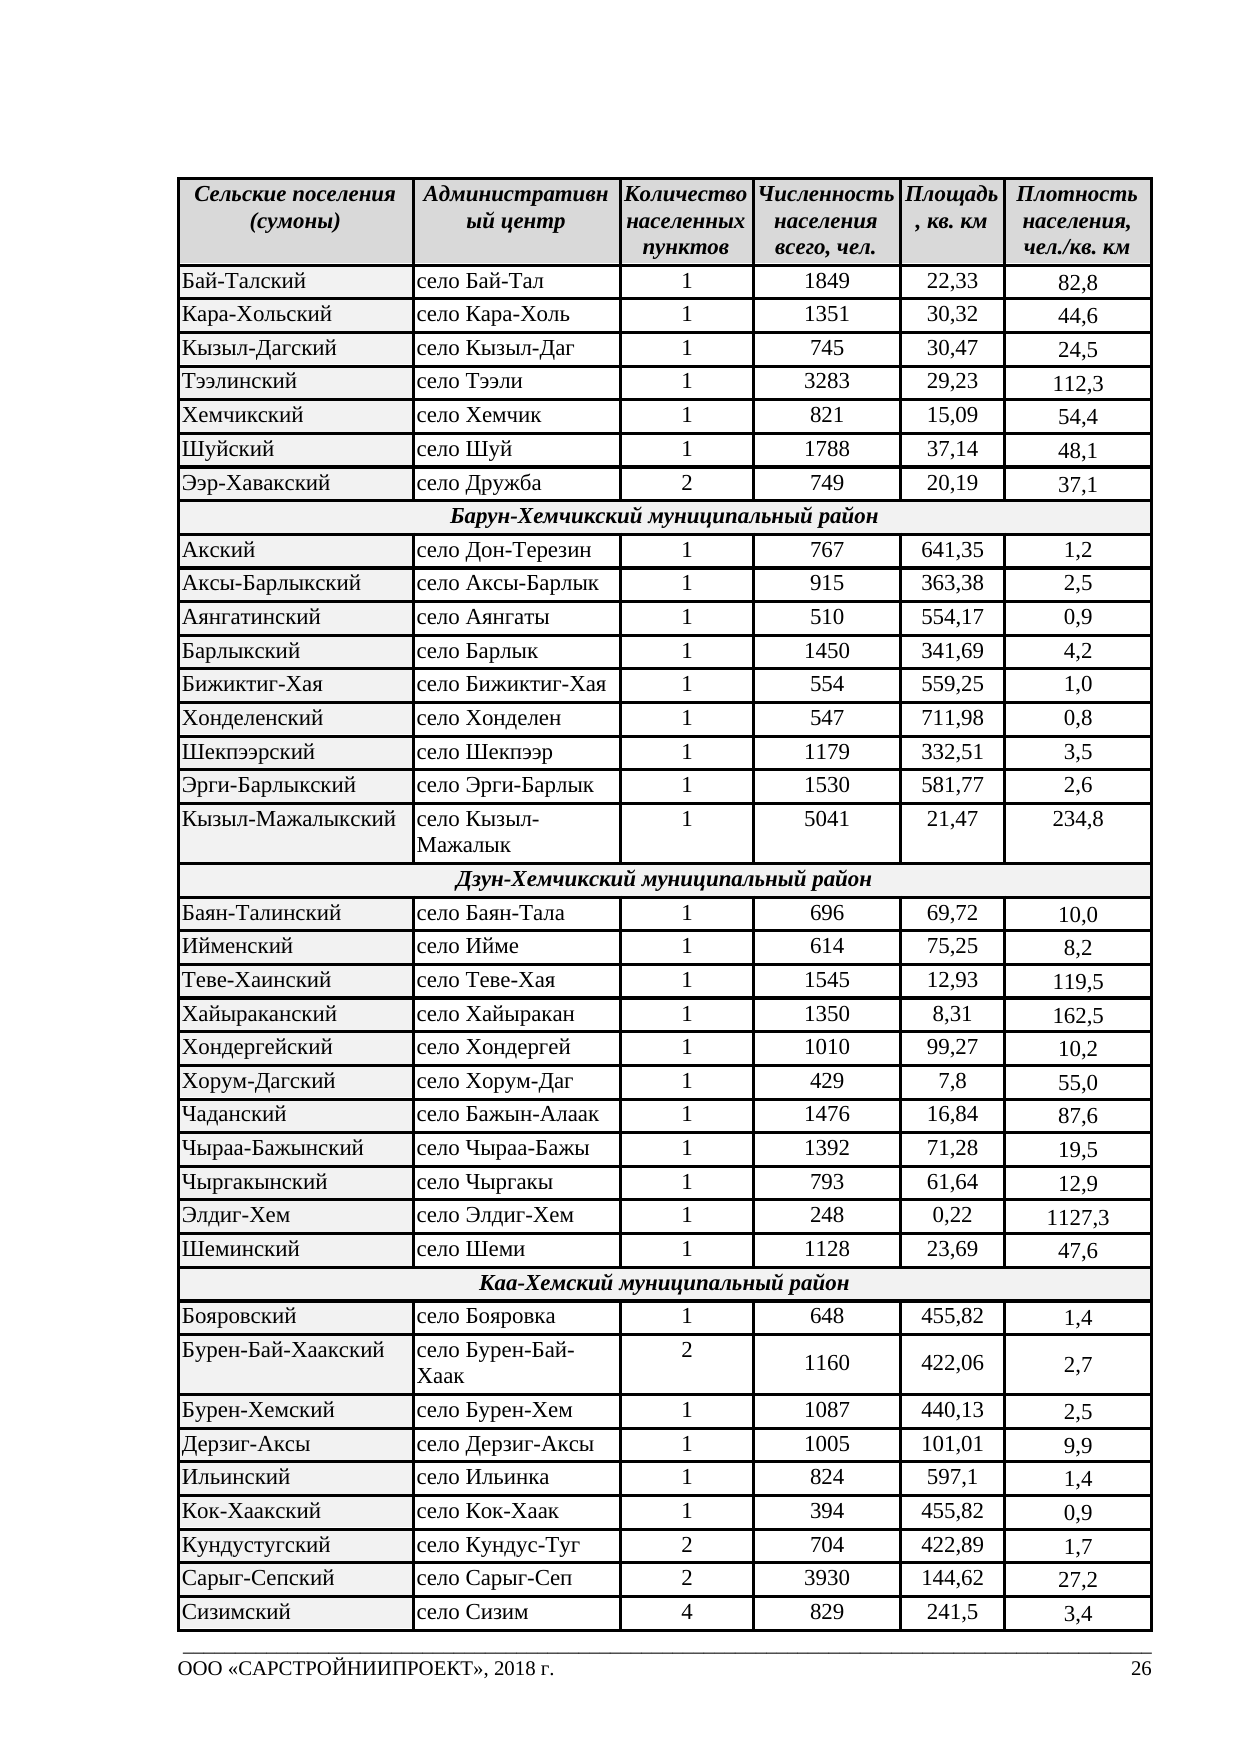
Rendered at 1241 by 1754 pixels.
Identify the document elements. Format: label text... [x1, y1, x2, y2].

table_cell 24,5 [1006, 334, 1150, 364]
table_cell 71,28 [902, 1134, 1003, 1165]
table_cell Аксы-Барлыкский [180, 570, 412, 600]
table_cell 20,19 [902, 469, 1003, 499]
table_cell село Чыраа-Бажы [415, 1134, 619, 1165]
table_cell 2 [622, 1564, 752, 1595]
table_cell Кызыл-Мажалыкский [180, 805, 412, 862]
table_header Административный центр [415, 180, 619, 263]
table_cell 16,84 [902, 1101, 1003, 1131]
table_cell 767 [755, 536, 899, 566]
table_cell 248 [755, 1201, 899, 1232]
table_cell 2 [622, 1531, 752, 1561]
table_cell 1 [622, 1168, 752, 1198]
table_cell 12,93 [902, 966, 1003, 996]
table_cell 1 [622, 1134, 752, 1165]
table_cell село Бай-Тал [415, 267, 619, 297]
table_cell село Аксы-Барлык [415, 570, 619, 600]
table_cell 82,8 [1006, 267, 1150, 297]
table_cell 1 [622, 1067, 752, 1097]
table_cell 1 [622, 1430, 752, 1460]
table_cell Дзун-Хемчикский муниципальный район [180, 865, 1150, 896]
table_cell 745 [755, 334, 899, 364]
table_cell село Аянгаты [415, 603, 619, 634]
table_cell 15,09 [902, 401, 1003, 432]
table_cell 162,5 [1006, 1000, 1150, 1030]
table_header Сельские поселения (сумоны) [180, 180, 412, 263]
table_cell 101,01 [902, 1430, 1003, 1460]
table_cell Тээлинский [180, 368, 412, 398]
table_cell 9,9 [1006, 1430, 1150, 1460]
table_cell 7,8 [902, 1067, 1003, 1097]
table_cell 29,23 [902, 368, 1003, 398]
table_header Площадь, кв. км [902, 180, 1003, 263]
table_cell Хонделенский [180, 704, 412, 734]
table_cell Шуйский [180, 435, 412, 465]
table_cell Элдиг-Хем [180, 1201, 412, 1232]
table_cell Баян-Талинский [180, 899, 412, 929]
table_cell 37,1 [1006, 469, 1150, 499]
table_cell 455,82 [902, 1497, 1003, 1527]
table_cell село Дон-Терезин [415, 536, 619, 566]
table_cell 1,7 [1006, 1531, 1150, 1561]
table_cell село Сизим [415, 1598, 619, 1628]
table_cell Барун-Хемчикский муниципальный район [180, 502, 1150, 533]
table_cell село Хонделен [415, 704, 619, 734]
table_cell Каа-Хемский муниципальный район [180, 1269, 1150, 1299]
table_cell Шеминский [180, 1235, 412, 1266]
table_cell 1,0 [1006, 670, 1150, 701]
table_cell село Кундус-Туг [415, 1531, 619, 1561]
table_cell Бурен-Бай-Хаакский [180, 1336, 412, 1393]
table_cell село Теве-Хая [415, 966, 619, 996]
table_cell село Бояровка [415, 1303, 619, 1333]
table_cell 47,6 [1006, 1235, 1150, 1266]
table_cell 363,38 [902, 570, 1003, 600]
table_cell 1 [622, 738, 752, 768]
table_cell 0,9 [1006, 1497, 1150, 1527]
table_cell село Шуй [415, 435, 619, 465]
table_cell Хондергейский [180, 1033, 412, 1064]
table_cell 2,6 [1006, 771, 1150, 802]
table_cell Барлыкский [180, 637, 412, 667]
table_cell Ильинский [180, 1463, 412, 1494]
table_cell 87,6 [1006, 1101, 1150, 1131]
table_cell 1 [622, 932, 752, 963]
table_cell 4,2 [1006, 637, 1150, 667]
table_cell 1 [622, 536, 752, 566]
table_cell 30,32 [902, 300, 1003, 331]
table_cell 112,3 [1006, 368, 1150, 398]
table_cell 2,7 [1006, 1336, 1150, 1393]
table_cell 1350 [755, 1000, 899, 1030]
table_cell 3283 [755, 368, 899, 398]
table_cell 1 [622, 267, 752, 297]
table_header Количество населенных пунктов [622, 180, 752, 263]
table_cell село Бажын-Алаак [415, 1101, 619, 1131]
table_cell село Ильинка [415, 1463, 619, 1494]
table_cell 1849 [755, 267, 899, 297]
table_cell Кундустугский [180, 1531, 412, 1561]
table_cell 2 [622, 469, 752, 499]
table_cell 3,4 [1006, 1598, 1150, 1628]
table_cell село Чыргакы [415, 1168, 619, 1198]
table_cell 48,1 [1006, 435, 1150, 465]
table_cell Бурен-Хемский [180, 1396, 412, 1427]
table_cell Кара-Хольский [180, 300, 412, 331]
table_cell Аянгатинский [180, 603, 412, 634]
table_cell 1 [622, 1033, 752, 1064]
table_cell 1 [622, 771, 752, 802]
table_cell 829 [755, 1598, 899, 1628]
table_cell 4 [622, 1598, 752, 1628]
table_cell 2,5 [1006, 1396, 1150, 1427]
table_cell 1545 [755, 966, 899, 996]
table_cell 711,98 [902, 704, 1003, 734]
table_cell село Дерзиг-Аксы [415, 1430, 619, 1460]
table_cell 1 [622, 401, 752, 432]
table_cell 510 [755, 603, 899, 634]
table_cell 1 [622, 1235, 752, 1266]
table_cell село Хайыракан [415, 1000, 619, 1030]
table_cell 1 [622, 1101, 752, 1131]
table_cell 99,27 [902, 1033, 1003, 1064]
table_cell 1 [622, 899, 752, 929]
table_cell 597,1 [902, 1463, 1003, 1494]
table_cell 5041 [755, 805, 899, 862]
table_cell 10,2 [1006, 1033, 1150, 1064]
table_cell 2,5 [1006, 570, 1150, 600]
table_cell 0,22 [902, 1201, 1003, 1232]
table_cell 332,51 [902, 738, 1003, 768]
table_cell 37,14 [902, 435, 1003, 465]
table_cell 1 [622, 570, 752, 600]
table_cell село Шекпээр [415, 738, 619, 768]
table_cell 1 [622, 1000, 752, 1030]
table_cell Хорум-Дагский [180, 1067, 412, 1097]
table_cell 1 [622, 1303, 752, 1333]
table_cell село Дружба [415, 469, 619, 499]
table_cell 440,13 [902, 1396, 1003, 1427]
table_cell 1 [622, 435, 752, 465]
table_cell 821 [755, 401, 899, 432]
table_cell село Сарыг-Сеп [415, 1564, 619, 1595]
table_cell 648 [755, 1303, 899, 1333]
table_cell 1,2 [1006, 536, 1150, 566]
table_cell село Ийме [415, 932, 619, 963]
table_cell 554 [755, 670, 899, 701]
table_cell 696 [755, 899, 899, 929]
table_cell 27,2 [1006, 1564, 1150, 1595]
table_cell Чыраа-Бажынский [180, 1134, 412, 1165]
table_cell 19,5 [1006, 1134, 1150, 1165]
table_cell село Барлык [415, 637, 619, 667]
table_cell 749 [755, 469, 899, 499]
table_cell Хемчикский [180, 401, 412, 432]
table_cell 2 [622, 1336, 752, 1393]
table_cell село Кызыл-Мажалык [415, 805, 619, 862]
table_cell 422,89 [902, 1531, 1003, 1561]
table_cell 8,2 [1006, 932, 1150, 963]
table_cell 1,4 [1006, 1463, 1150, 1494]
table_cell Ийменский [180, 932, 412, 963]
table_cell 1 [622, 1463, 752, 1494]
table_cell село Кара-Холь [415, 300, 619, 331]
table_cell село Бурен-Хем [415, 1396, 619, 1427]
table_cell 422,06 [902, 1336, 1003, 1393]
table_cell 1010 [755, 1033, 899, 1064]
table_cell 1476 [755, 1101, 899, 1131]
table_cell 455,82 [902, 1303, 1003, 1333]
table_cell Кок-Хаакский [180, 1497, 412, 1527]
table_cell 1 [622, 1396, 752, 1427]
table_cell село Тээли [415, 368, 619, 398]
table_cell Эрги-Барлыкский [180, 771, 412, 802]
table_cell 915 [755, 570, 899, 600]
table_cell 581,77 [902, 771, 1003, 802]
table_cell село Бурен-Бай-Хаак [415, 1336, 619, 1393]
table_cell 23,69 [902, 1235, 1003, 1266]
table_header Плотность населения, чел./кв. км [1006, 180, 1150, 263]
table_cell 1 [622, 704, 752, 734]
table_cell 793 [755, 1168, 899, 1198]
table_cell Бай-Талский [180, 267, 412, 297]
table_cell Кызыл-Дагский [180, 334, 412, 364]
table_cell 54,4 [1006, 401, 1150, 432]
table_cell 75,25 [902, 932, 1003, 963]
table_cell Дерзиг-Аксы [180, 1430, 412, 1460]
table_cell 8,31 [902, 1000, 1003, 1030]
table_cell 704 [755, 1531, 899, 1561]
table_cell Чаданский [180, 1101, 412, 1131]
table_cell 44,6 [1006, 300, 1150, 331]
table_cell 69,72 [902, 899, 1003, 929]
table_cell 559,25 [902, 670, 1003, 701]
table_header Численность населения всего, чел. [755, 180, 899, 263]
table_cell 1 [622, 805, 752, 862]
table_cell 1 [622, 334, 752, 364]
table_cell 21,47 [902, 805, 1003, 862]
table_cell село Кок-Хаак [415, 1497, 619, 1527]
table_cell Акский [180, 536, 412, 566]
table_cell 234,8 [1006, 805, 1150, 862]
table_cell 614 [755, 932, 899, 963]
table_cell 1 [622, 603, 752, 634]
table_cell 1128 [755, 1235, 899, 1266]
table_cell 12,9 [1006, 1168, 1150, 1198]
table_cell 0,9 [1006, 603, 1150, 634]
table_cell Сарыг-Сепский [180, 1564, 412, 1595]
table_cell 1 [622, 670, 752, 701]
table_cell Ээр-Хавакский [180, 469, 412, 499]
table_cell 10,0 [1006, 899, 1150, 929]
table_cell 394 [755, 1497, 899, 1527]
table_cell 1450 [755, 637, 899, 667]
table_cell 1087 [755, 1396, 899, 1427]
table_cell 1179 [755, 738, 899, 768]
table_cell 61,64 [902, 1168, 1003, 1198]
table_cell село Эрги-Барлык [415, 771, 619, 802]
table_cell 3,5 [1006, 738, 1150, 768]
table_cell 1 [622, 368, 752, 398]
table_cell 22,33 [902, 267, 1003, 297]
table_cell село Бижиктиг-Хая [415, 670, 619, 701]
table_cell 30,47 [902, 334, 1003, 364]
table_cell 341,69 [902, 637, 1003, 667]
table_cell 1 [622, 300, 752, 331]
table_cell село Кызыл-Даг [415, 334, 619, 364]
table_cell Шекпээрский [180, 738, 412, 768]
table_cell село Баян-Тала [415, 899, 619, 929]
table_cell Хайыраканский [180, 1000, 412, 1030]
table_cell 547 [755, 704, 899, 734]
table_cell село Хорум-Даг [415, 1067, 619, 1097]
table_cell село Шеми [415, 1235, 619, 1266]
table_cell Бояровский [180, 1303, 412, 1333]
table_cell 144,62 [902, 1564, 1003, 1595]
table_cell 1 [622, 1497, 752, 1527]
table_cell Теве-Хаинский [180, 966, 412, 996]
table_cell 241,5 [902, 1598, 1003, 1628]
table_cell Сизимский [180, 1598, 412, 1628]
table_cell 1160 [755, 1336, 899, 1393]
table_cell 1127,3 [1006, 1201, 1150, 1232]
table_cell село Элдиг-Хем [415, 1201, 619, 1232]
table_cell 554,17 [902, 603, 1003, 634]
table_cell 1 [622, 637, 752, 667]
table_cell Бижиктиг-Хая [180, 670, 412, 701]
table_cell Чыргакынский [180, 1168, 412, 1198]
table_cell 0,8 [1006, 704, 1150, 734]
table_cell 1351 [755, 300, 899, 331]
table_cell 1530 [755, 771, 899, 802]
table_cell 1,4 [1006, 1303, 1150, 1333]
table_cell 1 [622, 1201, 752, 1232]
table_cell село Хондергей [415, 1033, 619, 1064]
table_cell 824 [755, 1463, 899, 1494]
table_cell 1392 [755, 1134, 899, 1165]
table_cell 1 [622, 966, 752, 996]
table_cell село Хемчик [415, 401, 619, 432]
table_cell 1788 [755, 435, 899, 465]
table_cell 429 [755, 1067, 899, 1097]
table_cell 3930 [755, 1564, 899, 1595]
table_cell 55,0 [1006, 1067, 1150, 1097]
table_cell 641,35 [902, 536, 1003, 566]
table_cell 1005 [755, 1430, 899, 1460]
table_cell 119,5 [1006, 966, 1150, 996]
